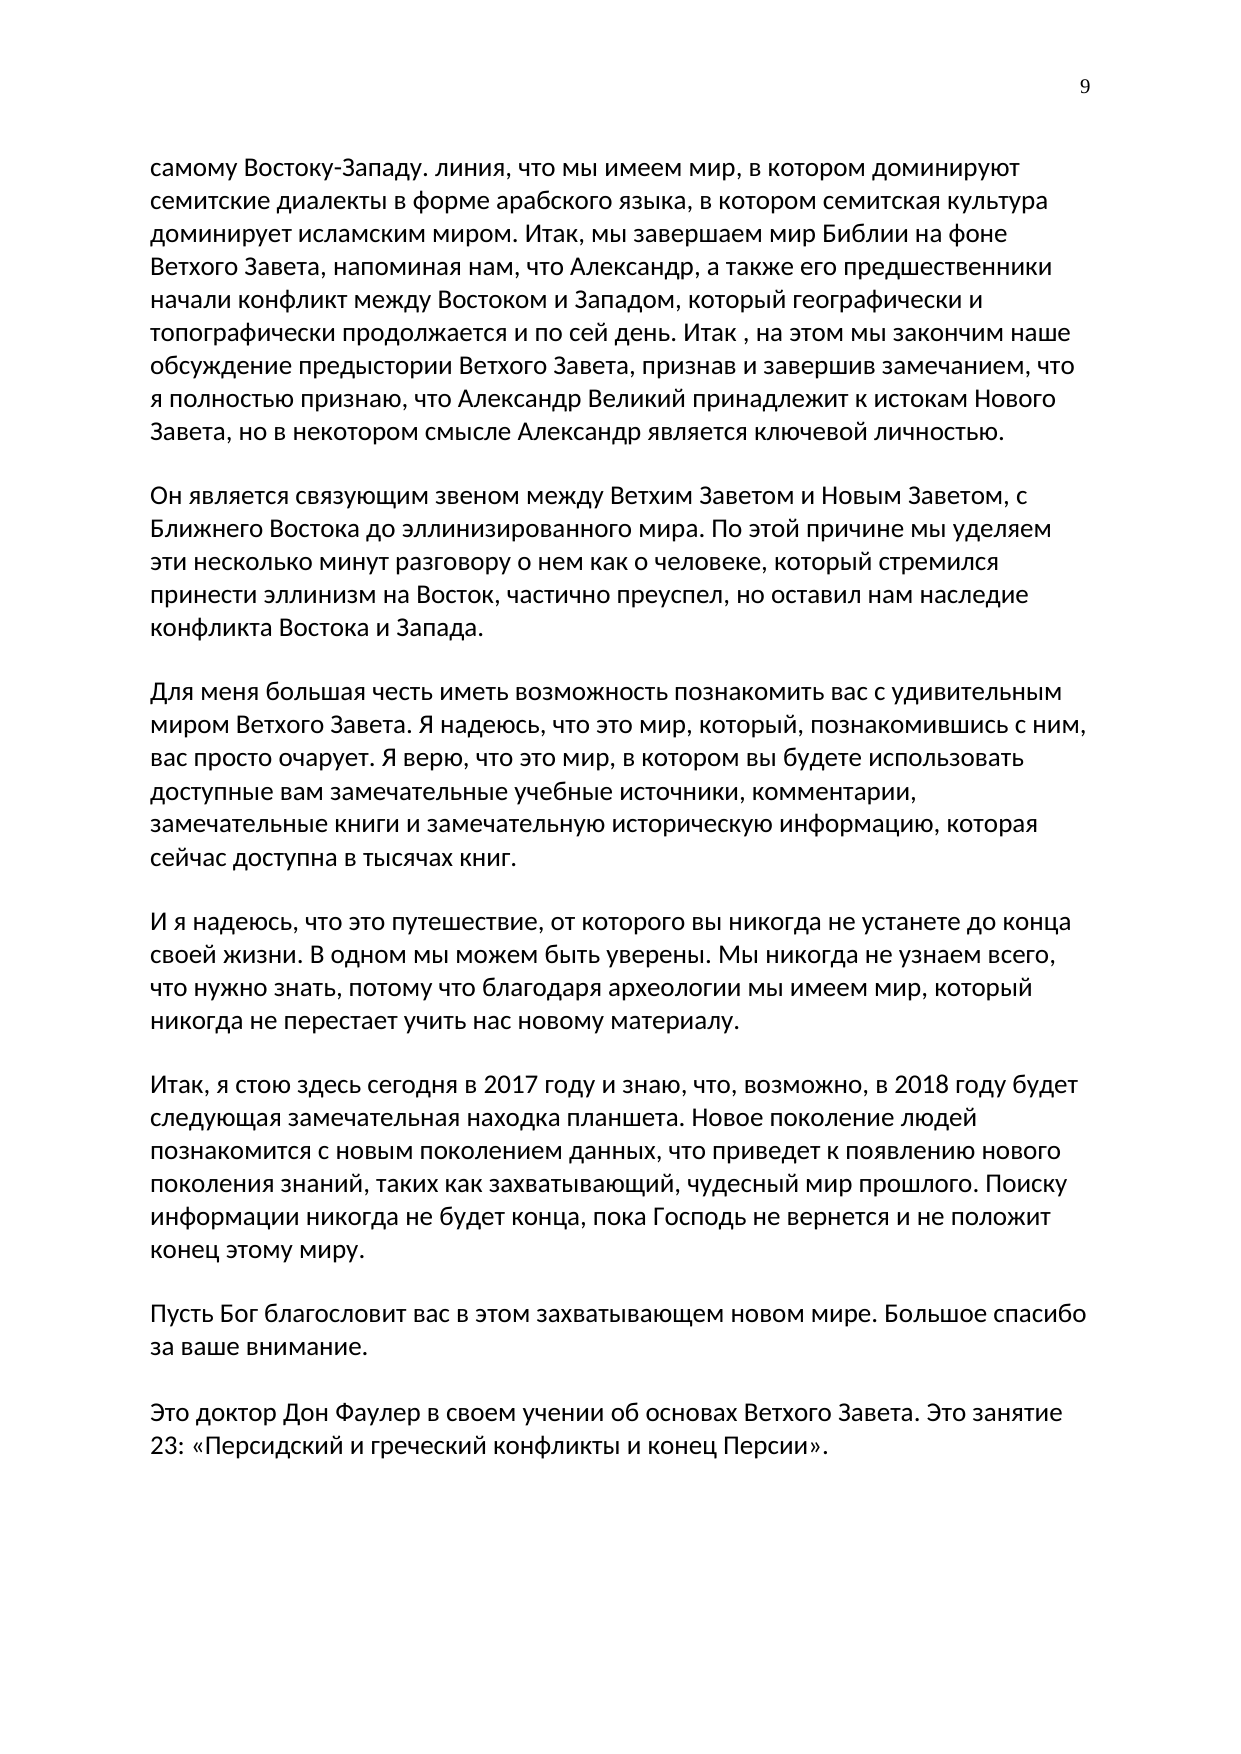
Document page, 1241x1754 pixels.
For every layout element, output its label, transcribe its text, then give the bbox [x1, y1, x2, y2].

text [150, 150, 1090, 447]
text Пусть Бог благословит вас в этом захватывающем новом мире. Большое спасибо за ваше внимание. Это доктор Дон Фаулер в своем учении об основах Ветхого Завета. Это занятие 23: «Персидский и греческий конфликты и конец Персии». [150, 1296, 1090, 1486]
text Он является связующим звеном между Ветхим Заветом и Новым Заветом, с Ближнего Востока до эллинизированного мира. По этой причине мы уделяем эти несколько минут разговору о нем как о человеке, который стремился принести эллинизм на Восток, частично преуспел, но оставил нам наследие конфликта Востока и Запада. [150, 478, 1090, 643]
text И я надеюсь, что это путешествие, от которого вы никогда не устанете до конца своей жизни. В одном мы можем быть уверены. Мы никогда не узнаем всего, что нужно знать, потому что благодаря археологии мы имеем мир, который никогда не перестает учить нас новому материалу. [150, 904, 1090, 1036]
text Для меня большая честь иметь возможность познакомить вас с удивительным миром Ветхого Завета. Я надеюсь, что это мир, который, познакомившись с ним, вас просто очарует. Я верю, что это мир, в котором вы будете использовать доступные вам замечательные учебные источники, комментарии, замечательные книги и замечательную историческую информацию, которая сейчас доступна в тысячах книг. [150, 674, 1090, 873]
text Итак, я стою здесь сегодня в 2017 году и знаю, что, возможно, в 2018 году будет следующая замечательная находка планшета. Новое поколение людей познакомится с новым поколением данных, что приведет к появлению нового поколения знаний, таких как захватывающий, чудесный мир прошлого. Поиску информации никогда не будет конца, пока Господь не вернется и не положит конец этому миру. [150, 1067, 1090, 1265]
